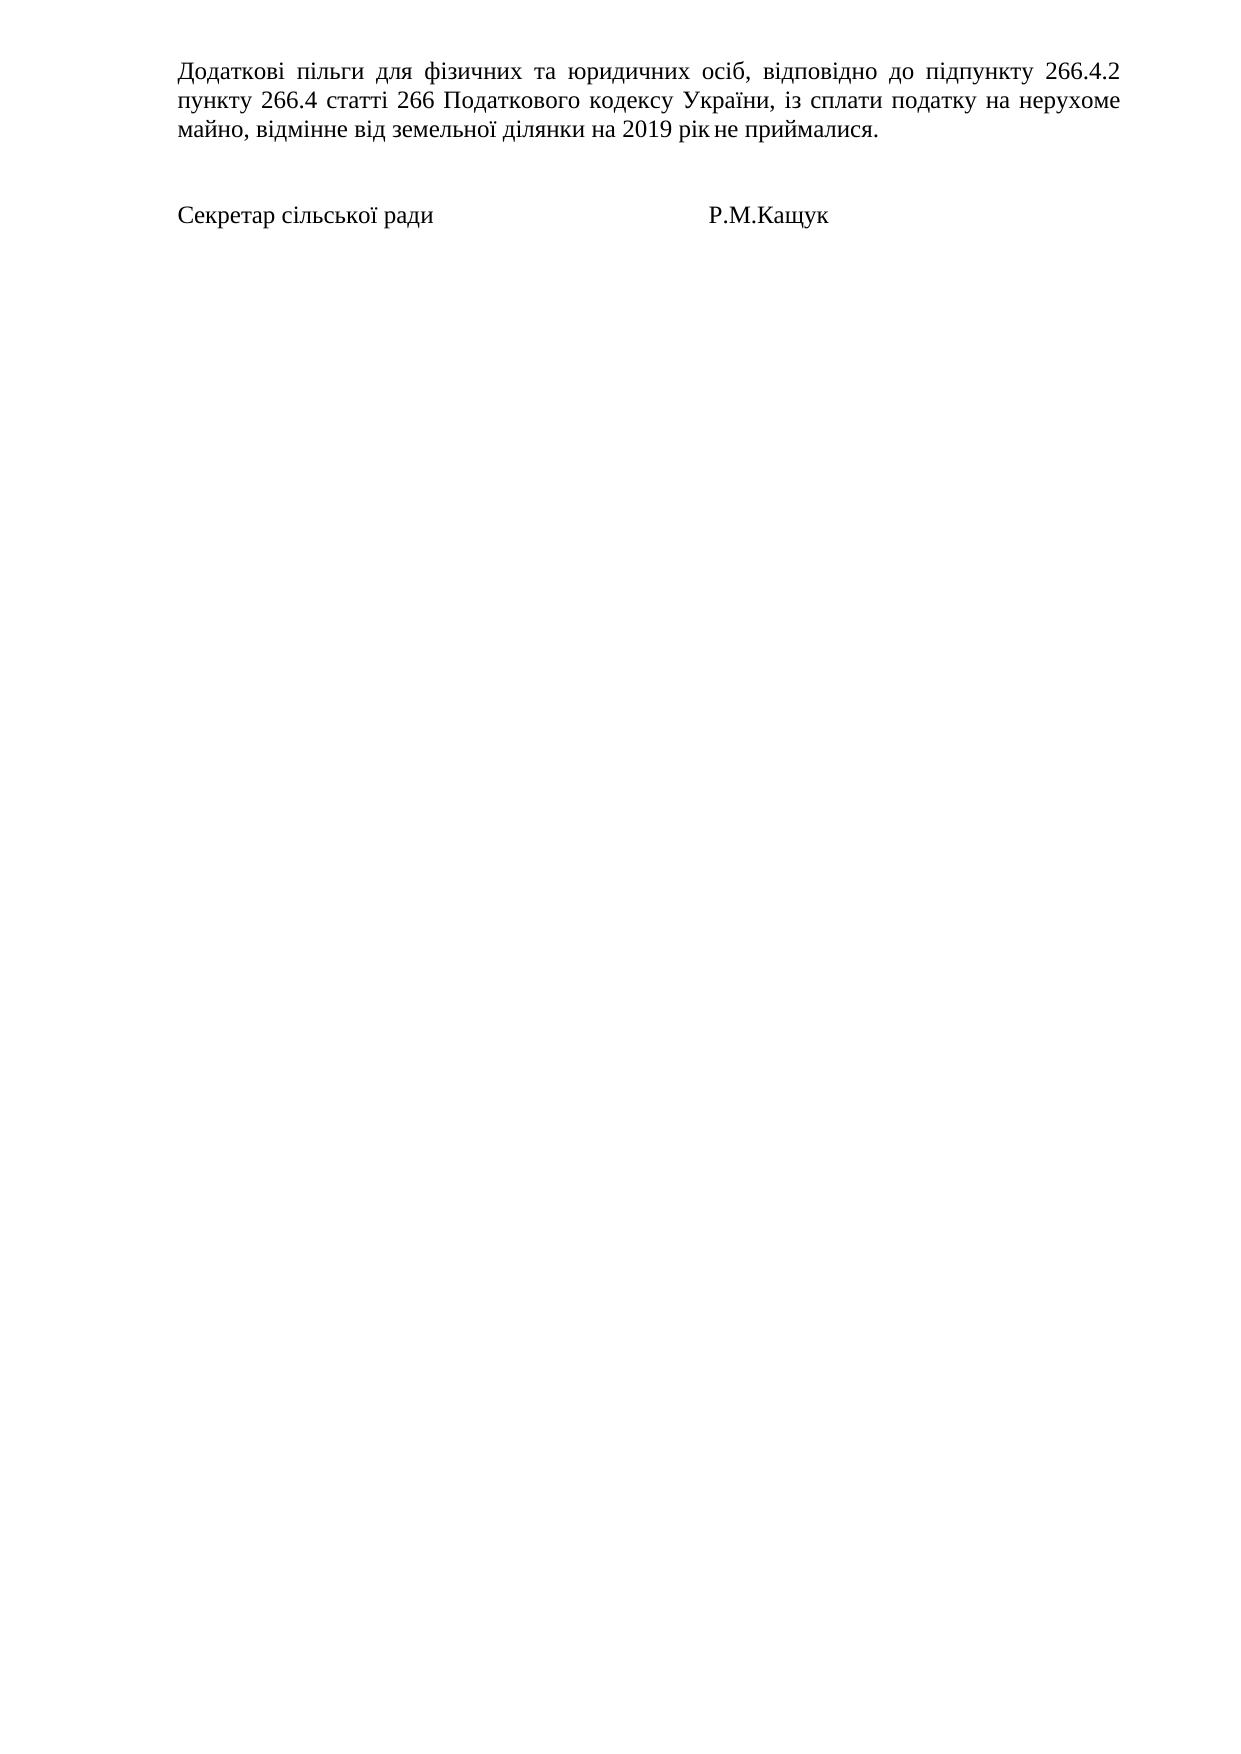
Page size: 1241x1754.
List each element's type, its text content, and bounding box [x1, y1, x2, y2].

text Секретар сільської ради Р.М.Кащук [177, 200, 1122, 229]
text Додаткові пільги для фізичних та юридичних осіб, відповідно до підпункту 266.4.2 пункту 266.4 статті 266 Податкового кодексу України, із сплати податку на нерухоме майно, відмінне від земельної ділянки на 2019 рік не приймалися. [177, 56, 1122, 142]
